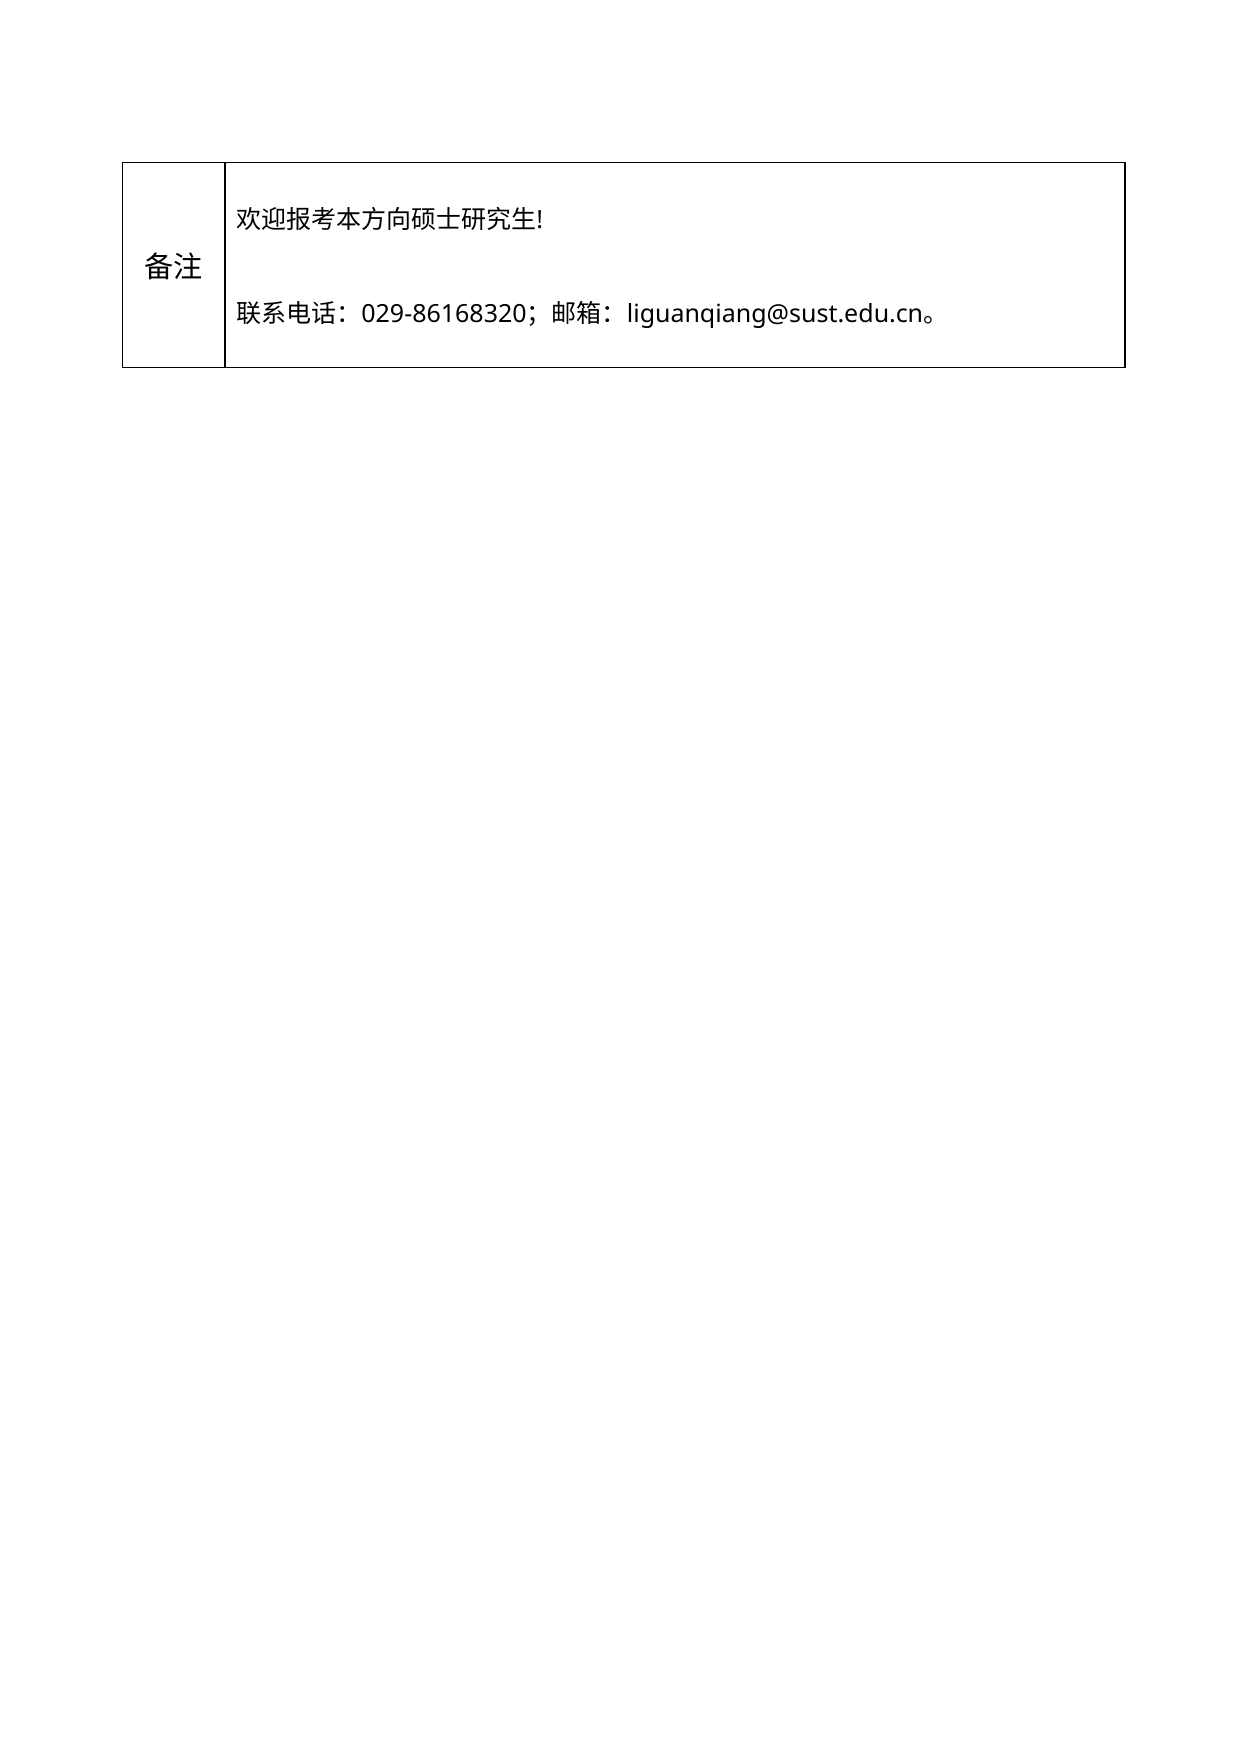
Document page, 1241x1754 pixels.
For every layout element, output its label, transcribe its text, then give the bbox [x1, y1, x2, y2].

table_cell 备注 [123, 163, 224, 367]
table_cell 欢迎报考本方向硕士研究生! 联系电话：029-86168320；邮箱：liguanqiang@sust.edu.cn。 [226, 163, 1124, 367]
